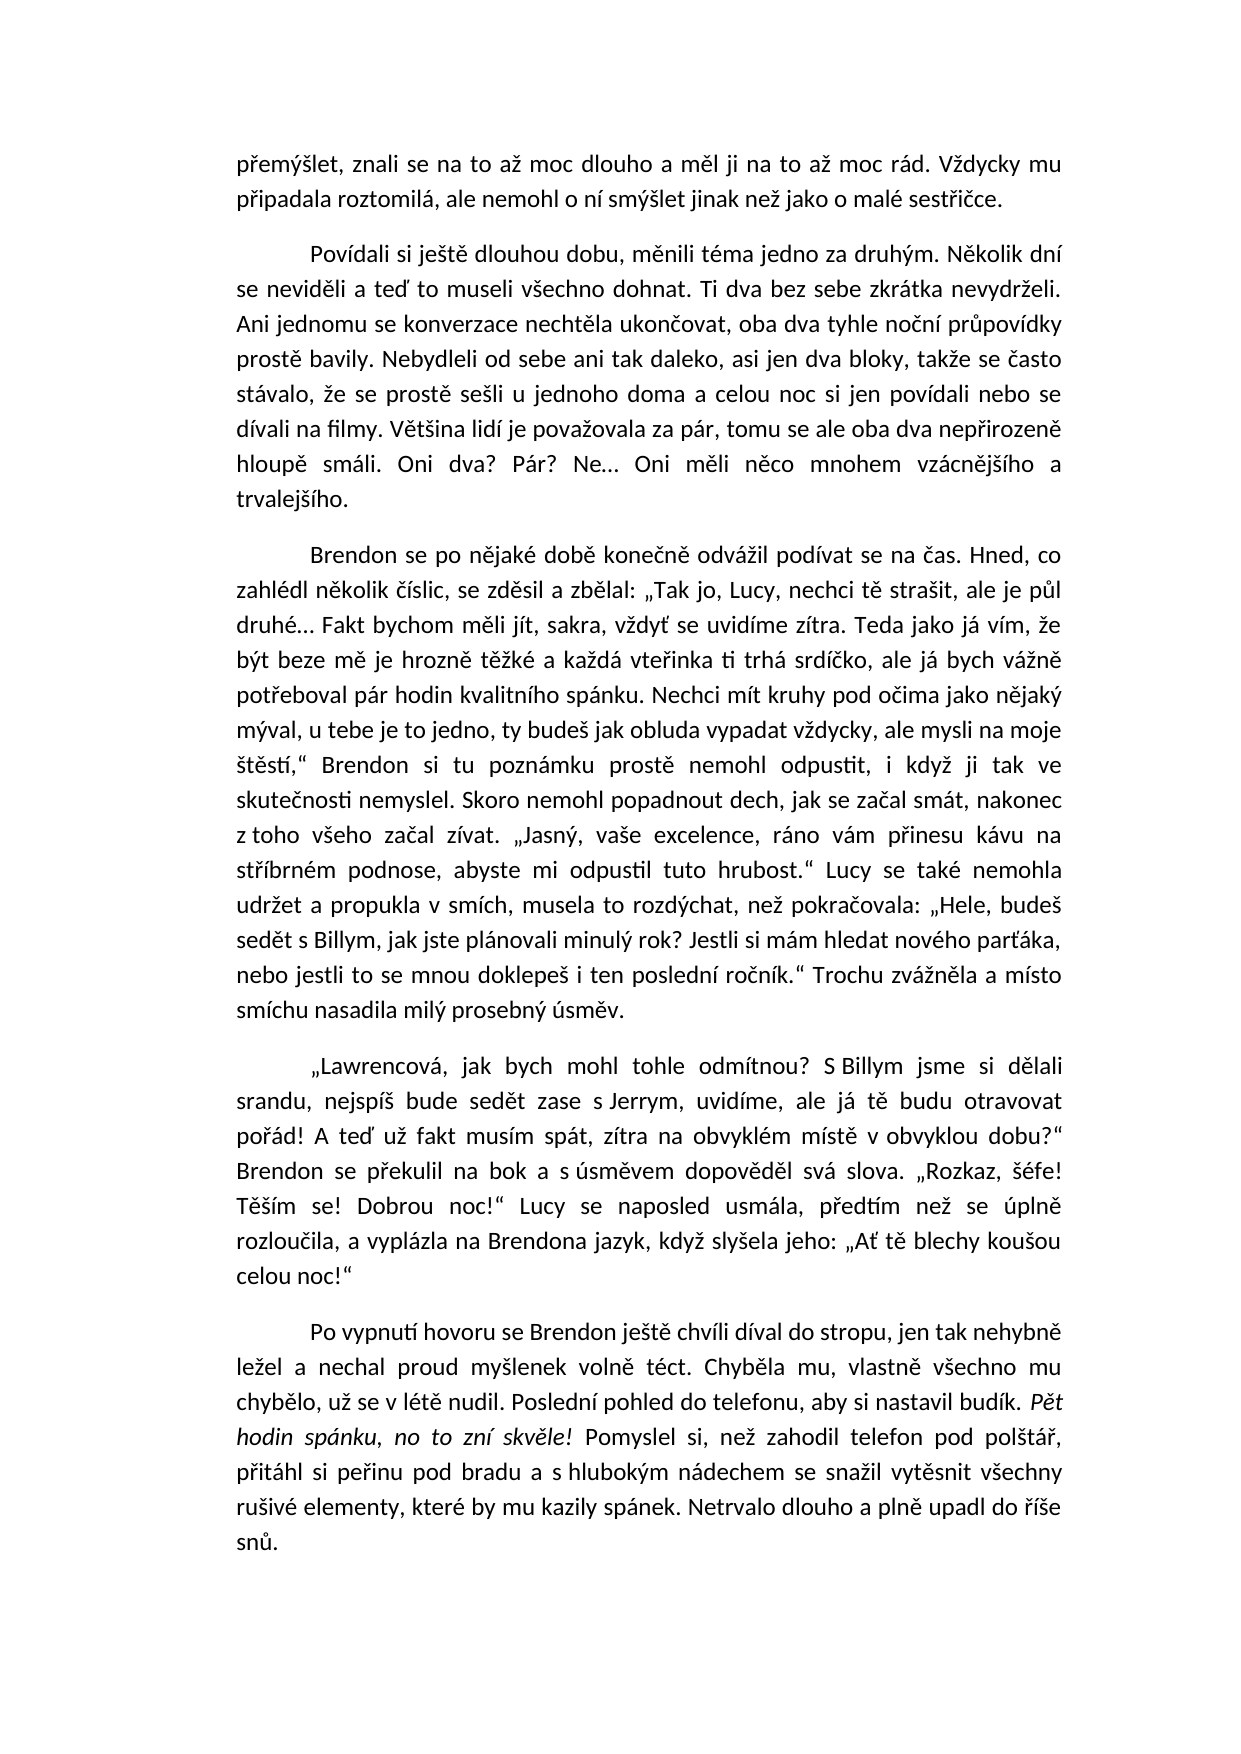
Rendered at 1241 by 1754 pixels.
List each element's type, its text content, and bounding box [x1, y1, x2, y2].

text Po vypnutí hovoru se Brendon ještě chvíli díval do stropu, jen tak nehybně ležel a nechal proud myšlenek volně téct. Chyběla mu, vlastně všechno mu chybělo, už se v létě nudil. Poslední pohled do telefonu, aby si nastavil budík. Pět hodin spánku, no to zní skvěle! Pomyslel si, než zahodil telefon pod polštář, přitáhl si peřinu pod bradu a s hlubokým nádechem se snažil vytěsnit všechny rušivé elementy, které by mu kazily spánek. Netrvalo dlouho a plně upadl do říše snů. [236, 1316, 1063, 1557]
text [236, 148, 1063, 213]
text Brendon se po nějaké době konečně odvážil podívat se na čas. Hned, co zahlédl několik číslic, se zděsil a zbělal: „Tak jo, Lucy, nechci tě strašit, ale je půl druhé… Fakt bychom měli jít, sakra, vždyť se uvidíme zítra. Teda jako já vím, že být beze mě je hrozně těžké a každá vteřinka ti trhá srdíčko, ale já bych vážně potřeboval pár hodin kvalitního spánku. Nechci mít kruhy pod očima jako nějaký mýval, u tebe je to jedno, ty budeš jak obluda vypadat vždycky, ale mysli na moje štěstí,“ Brendon si tu poznámku prostě nemohl odpustit, i když ji tak ve skutečnosti nemyslel. Skoro nemohl popadnout dech, jak se začal smát, nakonec z toho všeho začal zívat. „Jasný, vaše excelence, ráno vám přinesu kávu na stříbrném podnose, abyste mi odpustil tuto hrubost.“ Lucy se také nemohla udržet a propukla v smích, musela to rozdýchat, než pokračovala: „Hele, budeš sedět s Billym, jak jste plánovali minulý rok? Jestli si mám hledat nového parťáka, nebo jestli to se mnou doklepeš i ten poslední ročník.“ Trochu zvážněla a místo smíchu nasadila milý prosebný úsměv. [236, 539, 1063, 1025]
text „Lawrencová, jak bych mohl tohle odmítnou? S Billym jsme si dělali srandu, nejspíš bude sedět zase s Jerrym, uvidíme, ale já tě budu otravovat pořád! A teď už fakt musím spát, zítra na obvyklém místě v obvyklou dobu?“ Brendon se překulil na bok a s úsměvem dopověděl svá slova. „Rozkaz, šéfe! Těším se! Dobrou noc!“ Lucy se naposled usmála, předtím než se úplně rozloučila, a vyplázla na Brendona jazyk, když slyšela jeho: „Ať tě blechy koušou celou noc!“ [236, 1050, 1063, 1291]
text Povídali si ještě dlouhou dobu, měnili téma jedno za druhým. Několik dní se neviděli a teď to museli všechno dohnat. Ti dva bez sebe zkrátka nevydrželi. Ani jednomu se konverzace nechtěla ukončovat, oba dva tyhle noční průpovídky prostě bavily. Nebydleli od sebe ani tak daleko, asi jen dva bloky, takže se často stávalo, že se prostě sešli u jednoho doma a celou noc si jen povídali nebo se dívali na filmy. Většina lidí je považovala za pár, tomu se ale oba dva nepřirozeně hloupě smáli. Oni dva? Pár? Ne… Oni měli něco mnohem vzácnějšího a trvalejšího. [236, 238, 1063, 514]
